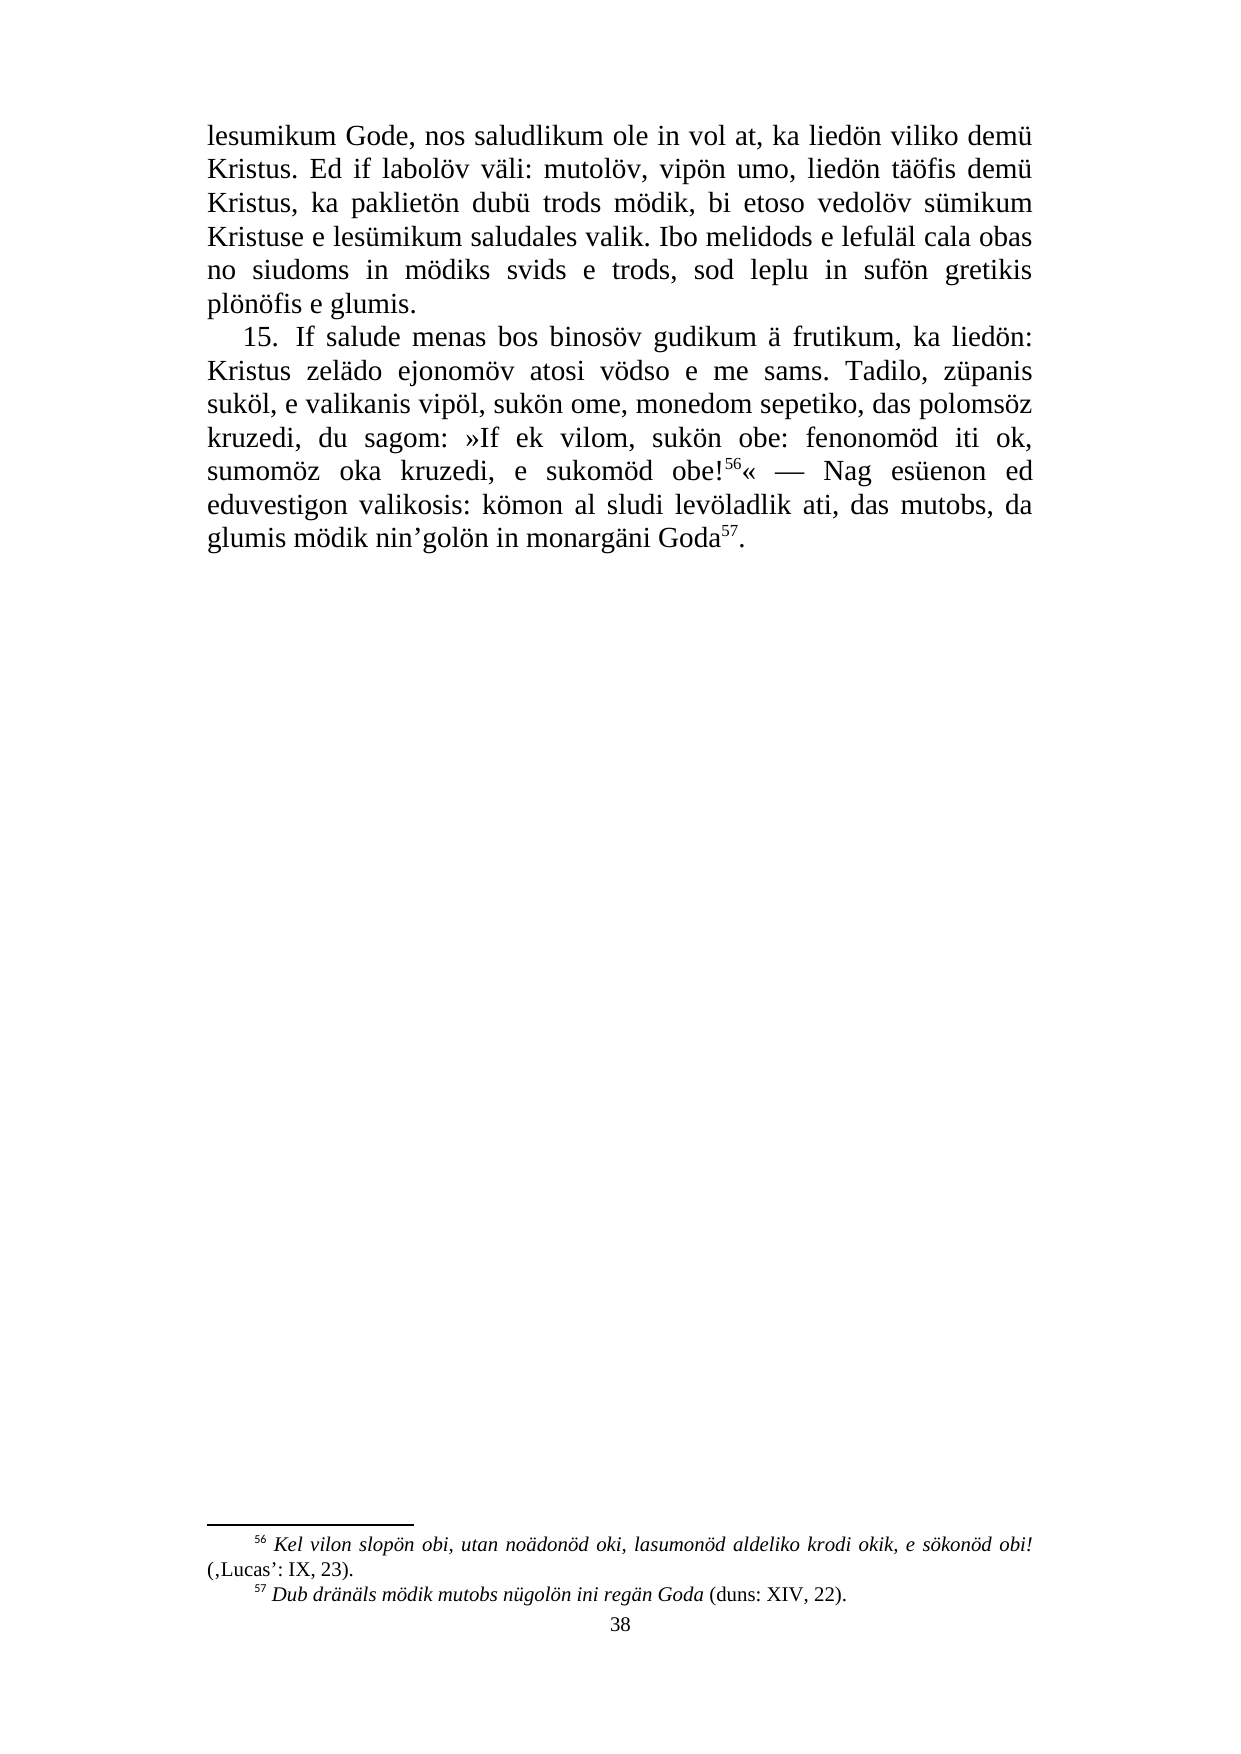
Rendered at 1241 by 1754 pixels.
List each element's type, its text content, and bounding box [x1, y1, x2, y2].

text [207, 118, 1033, 319]
text 15. If salude menas bos binosöv gudikum ä frutikum, ka liedön: Kristus zelädo ejonomöv atosi vödso e me sams. Tadilo, züpanis suköl, e valikanis vipöl, sukön ome, monedom sepetiko, das polomsöz kruzedi, du sagom: »If ek vilom, sukön obe: fenonomöd iti ok, sumomöz oka kruzedi, e sukomöd obe!« — Nag esüenon ed eduvestigon valikosis: kömon al sludi levöladlik ati, das mutobs, da glumis mödik nin’golön in monargäni Goda. [207, 319, 1033, 554]
